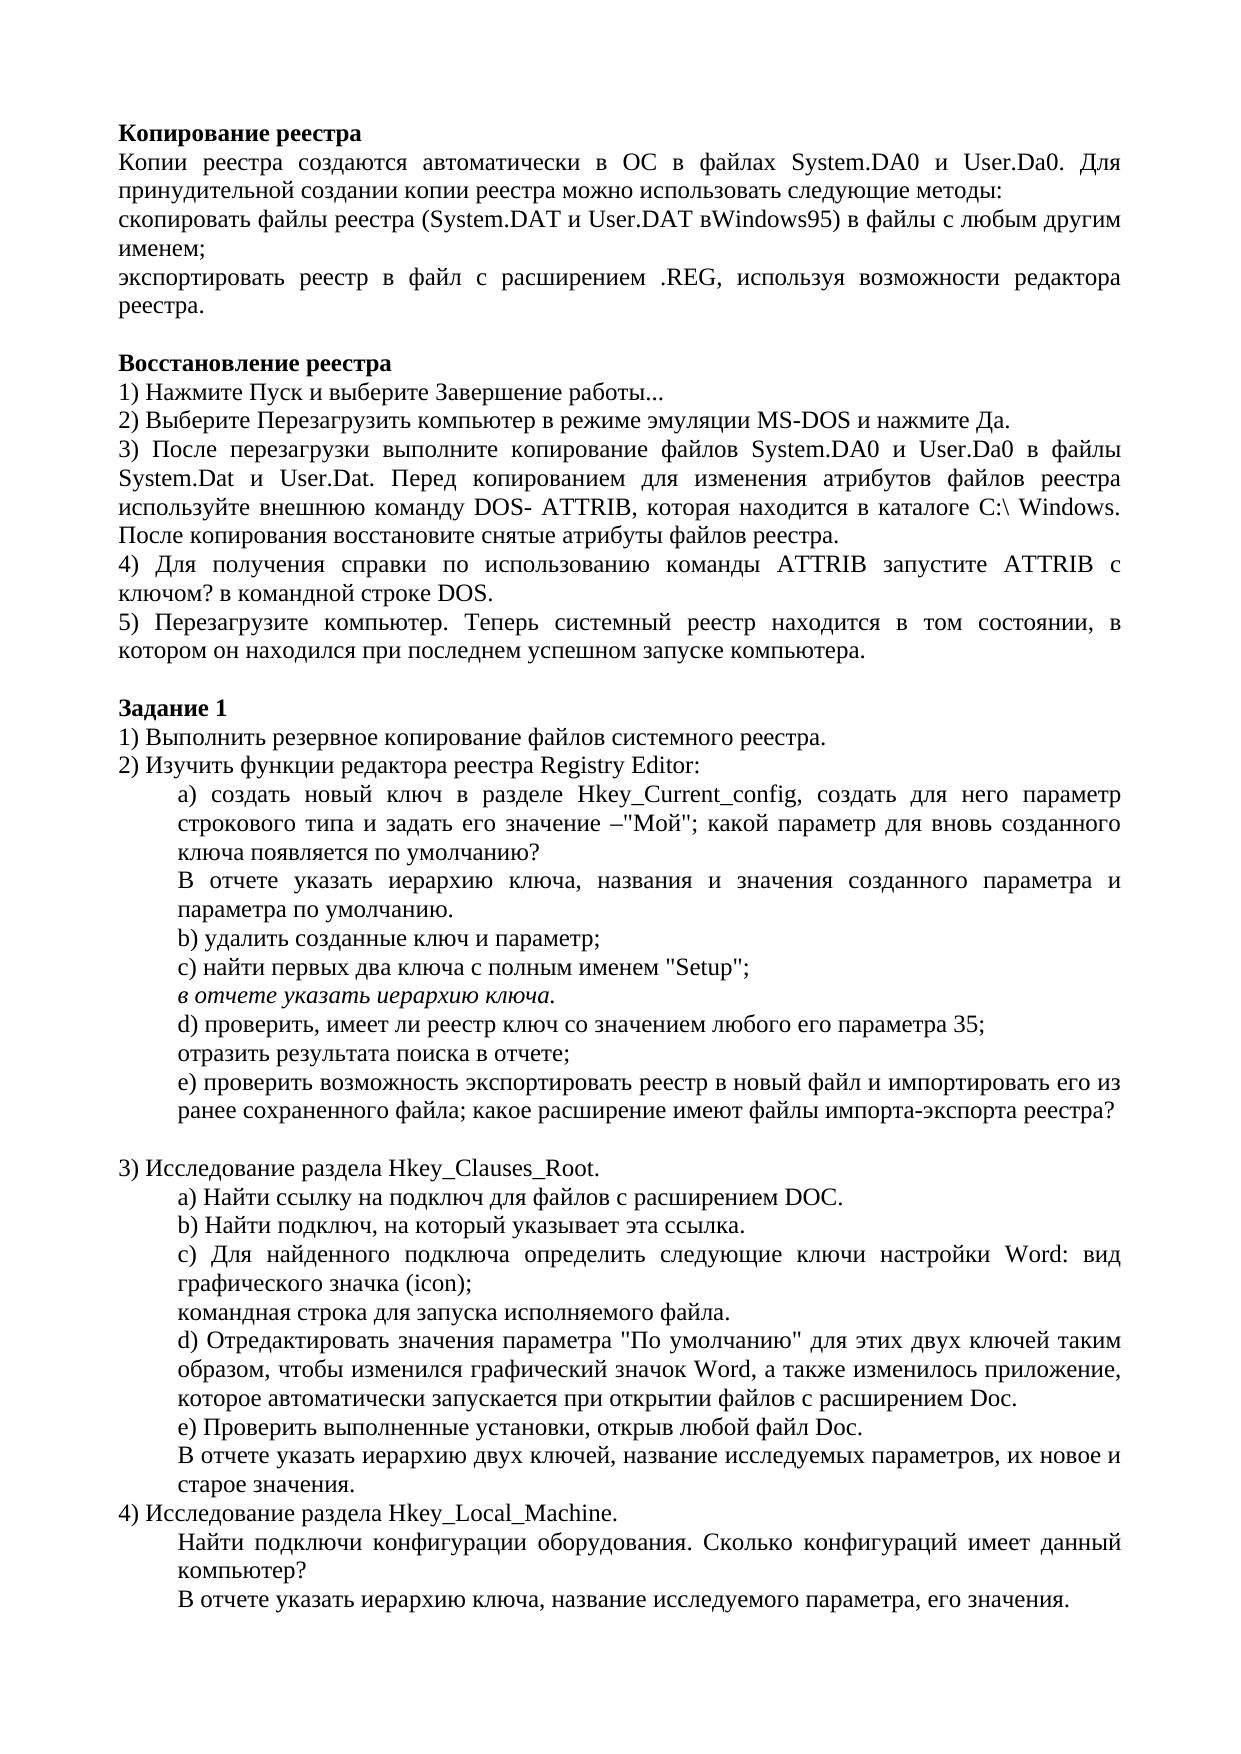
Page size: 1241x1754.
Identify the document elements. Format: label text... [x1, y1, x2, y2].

text e) проверить возможность экспортировать реестр в новый файл и импортировать его из ранее сохраненного файла; какое расширение имеют файлы импорта-экспорта реестра? [177, 1067, 1122, 1124]
text командная строка для запуска исполняемого файла. [177, 1297, 1122, 1326]
text d) Отредактировать значения параметра "По умолчанию" для этих двух ключей таким образом, чтобы изменился графический значок Word, а также изменилось приложение, которое автоматически запускается при открытии файлов с расширением Doc. [177, 1326, 1122, 1412]
text c) найти первых два ключа с полным именем "Setup"; [177, 952, 1122, 981]
text отразить результата поиска в отчете; [177, 1038, 1122, 1067]
text В отчете указать иерархию ключа, названия и значения созданного параметра и параметра по умолчанию. [177, 866, 1122, 923]
text В отчете указать иерархию ключа, название исследуемого параметра, его значения. [177, 1584, 1122, 1613]
text b) Найти подключ, на который указывает эта ссылка. [177, 1211, 1122, 1239]
text Копии реестра создаются автоматически в ОС в файлах System.DA0 и User.Da0. Для принудительной создании копии реестра можно использовать следующие методы: [118, 147, 1122, 204]
text Восстановление реестра [118, 348, 1122, 377]
text e) Проверить выполненные установки, открыв любой файл Doc. [177, 1412, 1122, 1441]
text экспортировать реестр в файл с расширением .REG, используя возможности редактора реестра. [118, 262, 1122, 319]
text Найти подключи конфигурации оборудования. Сколько конфигураций имеет данный компьютер? [177, 1527, 1122, 1584]
text 4) Исследование раздела Hkey_Local_Machine. [118, 1498, 1122, 1527]
text Задание 1 [118, 693, 1122, 722]
text c) Для найденного подключа определить следующие ключи настройки Word: вид графического значка (icon); [177, 1239, 1122, 1297]
text 4) Для получения справки по использованию команды ATTRIB запустите ATTRIB с ключом? в командной строке DOS. [118, 549, 1122, 607]
text Копирование реестра [118, 118, 1122, 147]
text d) проверить, имеет ли реестр ключ со значением любого его параметра 35; [177, 1009, 1122, 1038]
text 2) Изучить функции редактора реестра Registry Editor: [118, 751, 1122, 779]
text a) создать новый ключ в разделе Hkey_Current_config, создать для него параметр строкового типа и задать его значение –"Мой"; какой параметр для вновь созданного ключа появляется по умолчанию? [177, 779, 1122, 866]
text b) удалить созданные ключ и параметр; [177, 923, 1122, 952]
text 3) После перезагрузки выполните копирование файлов System.DA0 и User.Da0 в файлы System.Dat и User.Dat. Перед копированием для изменения атрибутов файлов реестра используйте внешнюю команду DOS- ATTRIB, которая находится в каталоге C:\ Windows. После копирования восстановите снятые атрибуты файлов реестра. [118, 434, 1122, 549]
text 2) Выберите Перезагрузить компьютер в режиме эмуляции MS-DOS и нажмите Да. [118, 406, 1122, 434]
text В отчете указать иерархию двух ключей, название исследуемых параметров, их новое и старое значения. [177, 1441, 1122, 1498]
text 1) Нажмите Пуск и выберите Завершение работы... [118, 377, 1122, 406]
text 1) Выполнить резервное копирование файлов системного реестра. [118, 722, 1122, 751]
text в отчете указать иерархию ключа. [177, 981, 1122, 1009]
text 5) Перезагрузите компьютер. Теперь системный реестр находится в том состоянии, в котором он находился при последнем успешном запуске компьютера. [118, 607, 1122, 664]
text a) Найти ссылку на подключ для файлов с расширением DOC. [177, 1182, 1122, 1211]
text скопировать файлы реестра (System.DAТ и User.DАТ вWindows95) в файлы с любым другим именем; [118, 204, 1122, 262]
text 3) Исследование раздела Hkey_Clauses_Root. [118, 1153, 1122, 1182]
